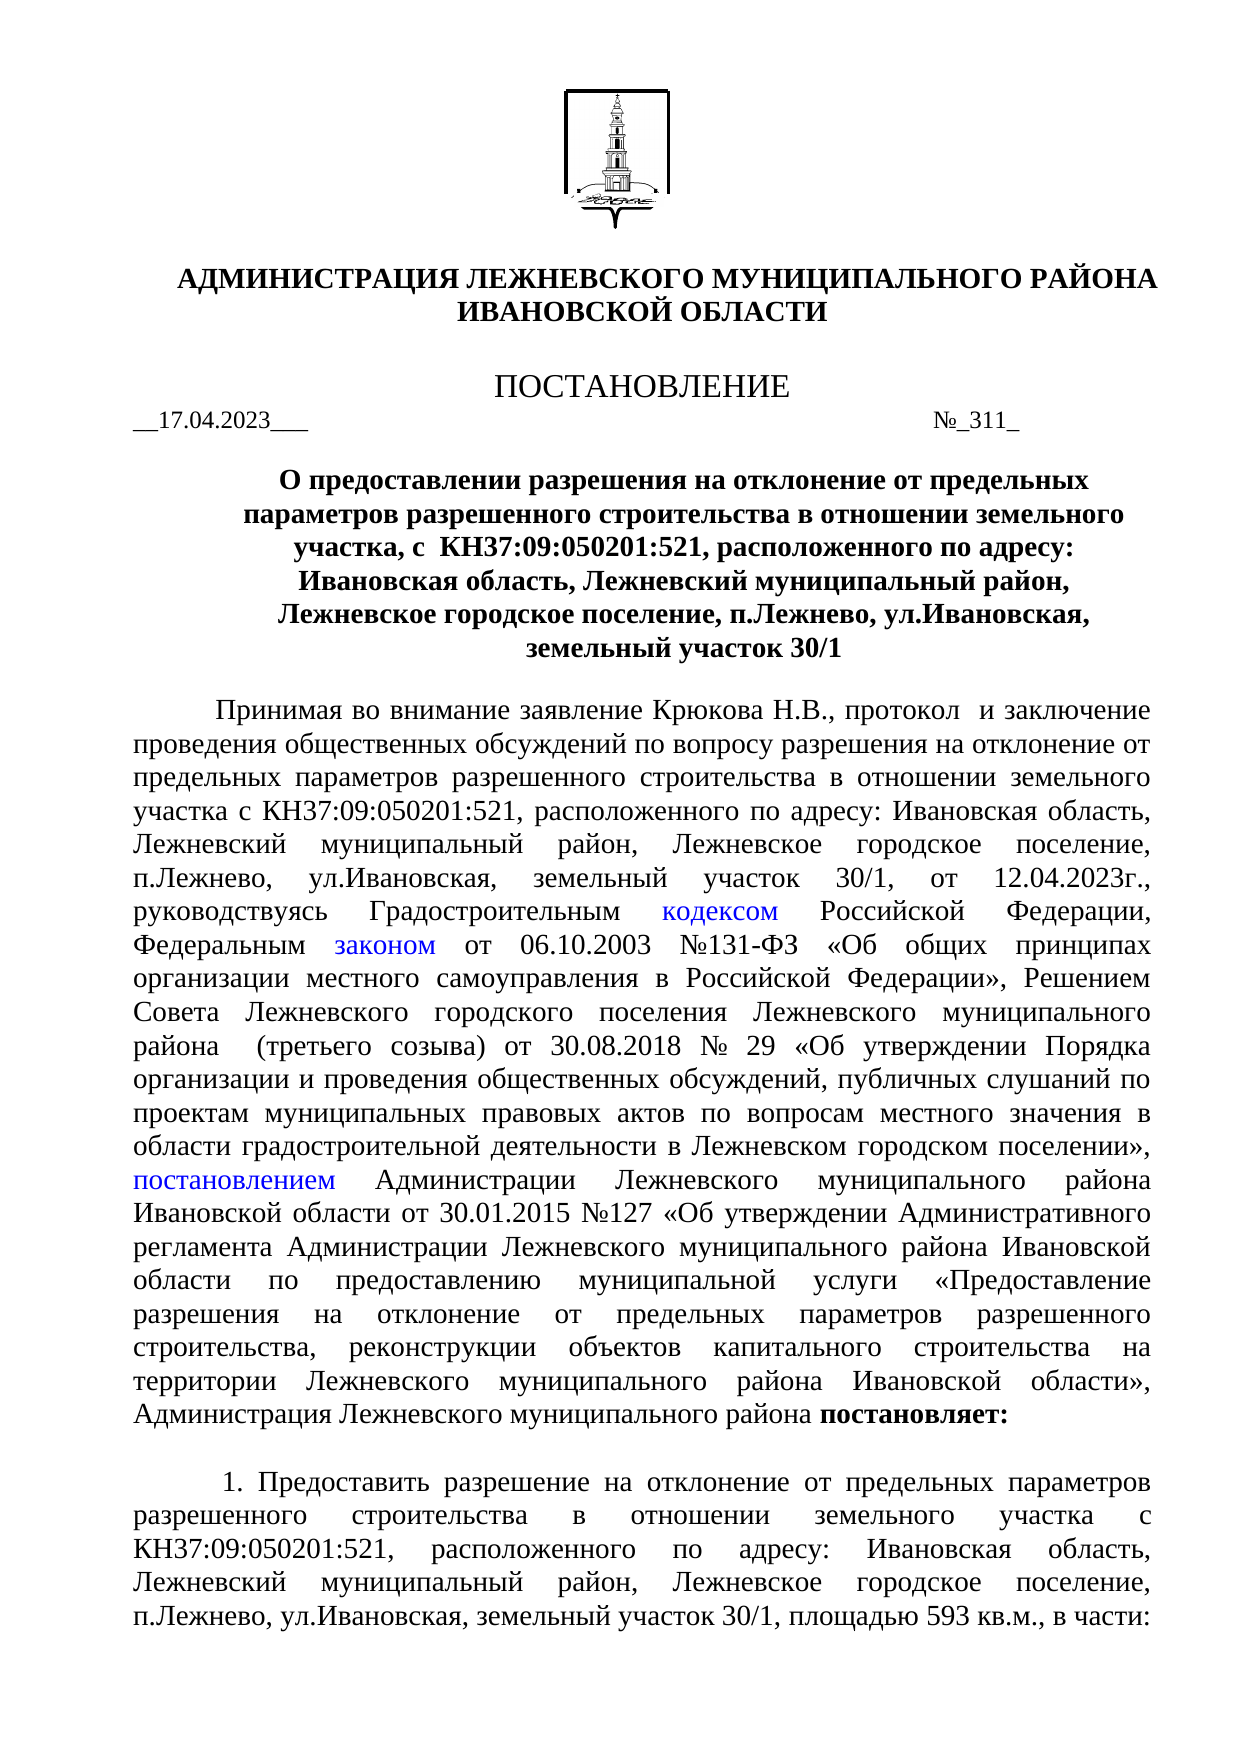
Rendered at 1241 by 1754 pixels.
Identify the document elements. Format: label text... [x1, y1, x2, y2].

text О предоставлении разрешения на отклонение от предельных параметров разрешенного строительства в отношении земельного участка, с КН37:09:050201:521, расположенного по адресу: Ивановская область, Лежневский муниципальный район, Лежневское городское поселение, п.Лежнево, ул.Ивановская, земельный участок 30/1 [216, 462, 1152, 663]
picture [565, 93, 669, 207]
text ПОСТАНОВЛЕНИЕ [133, 366, 1152, 405]
text 1. Предоставить разрешение на отклонение от предельных параметров разрешенного строительства в отношении земельного участка с КН37:09:050201:521, расположенного по адресу: Ивановская область, Лежневский муниципальный район, Лежневское городское поселение, п.Лежнево, ул.Ивановская, земельный участок 30/1, площадью 593 кв.м., в части: [133, 1464, 1152, 1631]
text __17.04.2023___ №_311_ [133, 405, 1152, 433]
text ИВАНОВСКОЙ ОБЛАСТИ [133, 294, 1152, 328]
text Принимая во внимание заявление Крюкова Н.В., протокол и заключение проведения общественных обсуждений по вопросу разрешения на отклонение от предельных параметров разрешенного строительства в отношении земельного участка с КН37:09:050201:521, расположенного по адресу: Ивановская область, Лежневский муниципальный район, Лежневское городское поселение, п.Лежнево, ул.Ивановская, земельный участок 30/1, от 12.04.2023г., руководствуясь Градостроительным кодексом Российской Федерации, Федеральным законом от 06.10.2003 №131-ФЗ «Об общих принципах организации местного самоуправления в Российской Федерации», Решением Совета Лежневского городского поселения Лежневского муниципального района (третьего созыва) от 30.08.2018 № 29 «Об утверждении Порядка организации и проведения общественных обсуждений, публичных слушаний по проектам муниципальных правовых актов по вопросам местного значения в области градостроительной деятельности в Лежневском городском поселении», постановлением Администрации Лежневского муниципального района Ивановской области от 30.01.2015 №127 «Об утверждении Административного регламента Администрации Лежневского муниципального района Ивановской области по предоставлению муниципальной услуги «Предоставление разрешения на отклонение от предельных параметров разрешенного строительства, реконструкции объектов капитального строительства на территории Лежневского муниципального района Ивановской области», Администрация Лежневского муниципального района постановляет: [133, 692, 1152, 1430]
subtitle АДМИНИСТРАЦИЯ ЛЕЖНЕВСКОГО МУНИЦИПАЛЬНОГО РАЙОНА [133, 261, 1202, 294]
